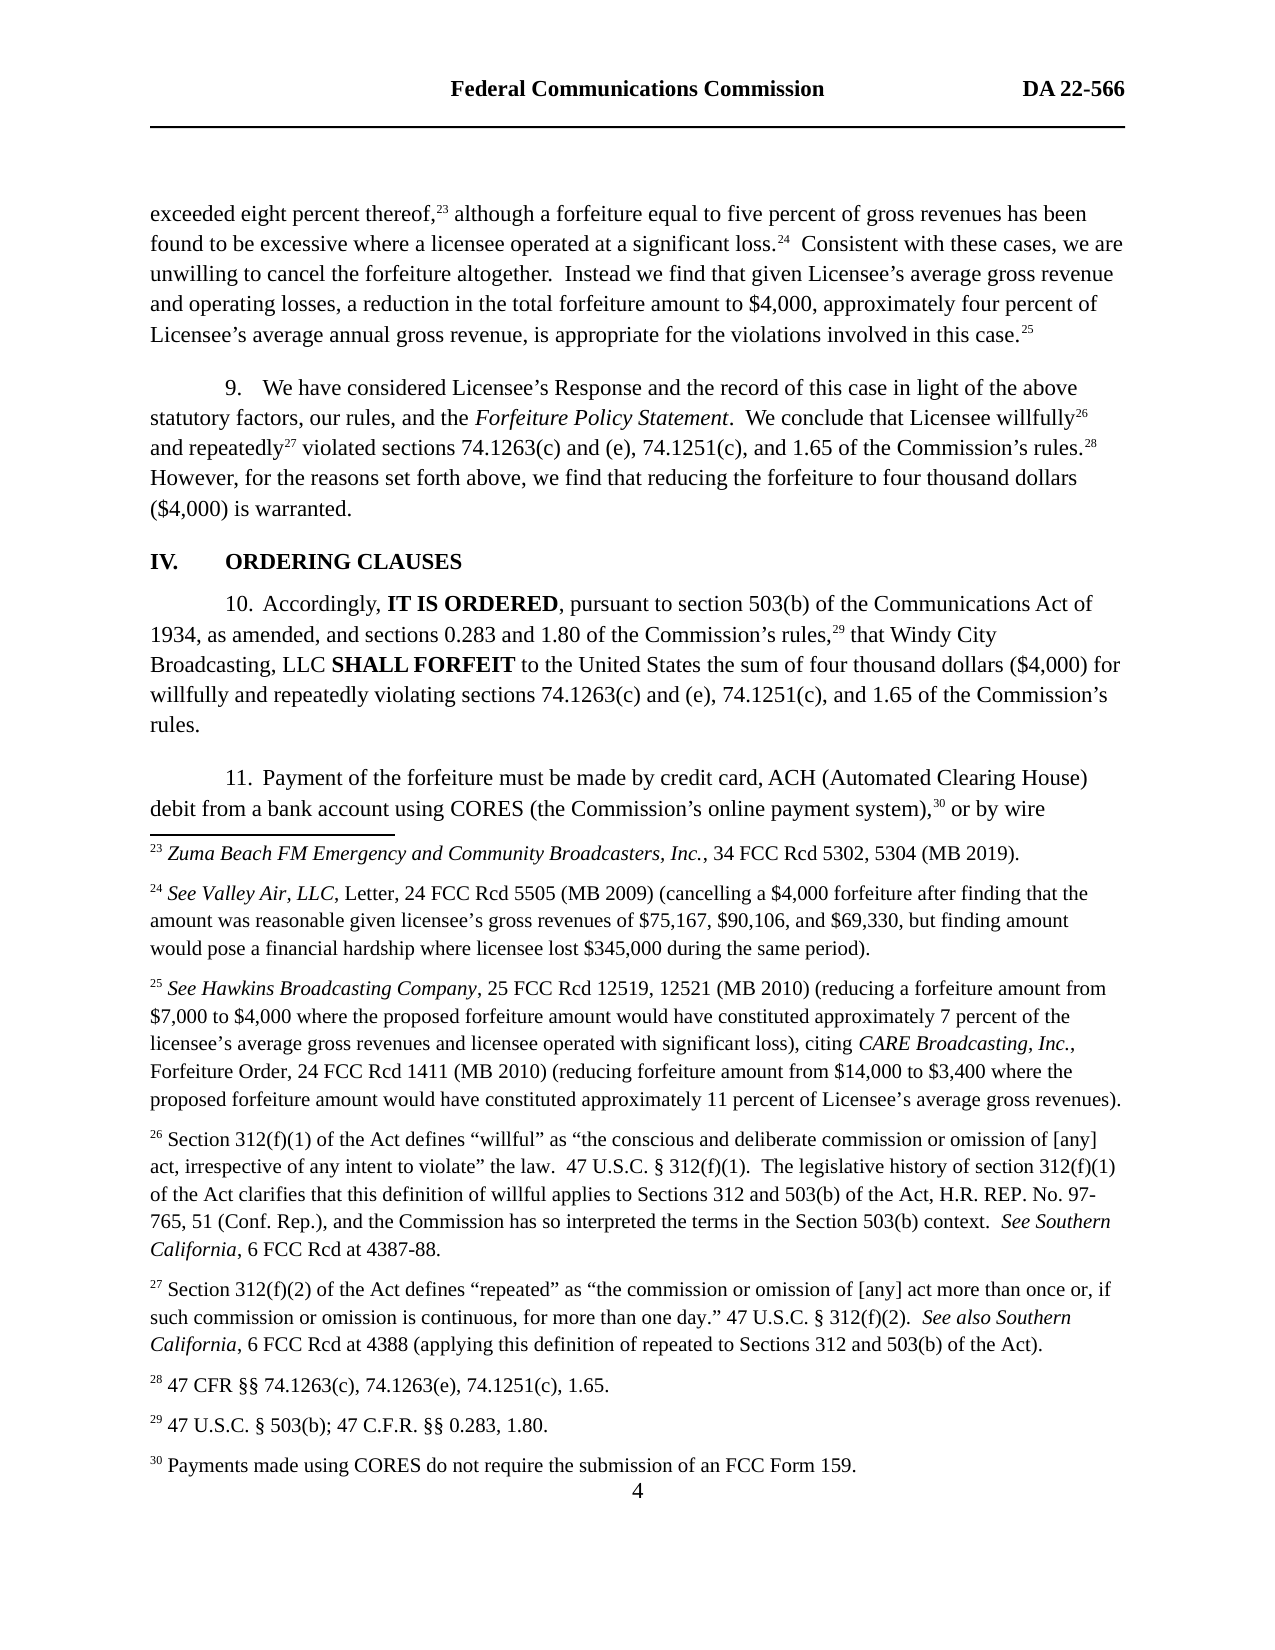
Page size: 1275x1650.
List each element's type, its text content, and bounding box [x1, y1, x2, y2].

list Payment of the forfeiture must be made by credit card, ACH (Automated Clearing House) debit from a bank account using CORES (the Commission’s online payment system), or by wire transfer. Payments by check or money order to pay a forfeiture are no longer accepted. Below are instructions that payors should follow based on the form of payment selected: [150, 764, 1125, 821]
list We have considered Licensee’s Response and the record of this case in light of the above statutory factors, our rules, and the Forfeiture Policy Statement. We conclude that Licensee willfully and repeatedly violated sections 74.1263(c) and (e), 74.1251(c), and 1.65 of the Commission’s rules. However, for the reasons set forth above, we find that reducing the forfeiture to four thousand dollars ($4,000) is warranted. [150, 374, 1125, 521]
list Here, the Licensee has provided us with federal tax return schedules for the years 2018, 2019, and 2020. These returns show gross revenues of $50,000, $150,000, and $115,000, respectively, while the Station operated at a loss of $68,803 in 2019 and a loss of $96,462 in 2020. The forfeiture in this case ($8,000), would constitute approximately 7.6% percent of Licensee’s average gross revenues. In considering claims of financial hardship, the range of forfeitures that the Commission has deemed reasonable generally average about five percent of the violator’s gross annual income and have not exceeded eight percent thereof, although a forfeiture equal to five percent of gross revenues has been found to be excessive where a licensee operated at a significant loss. Consistent with these cases, we are unwilling to cancel the forfeiture altogether. Instead we find that given Licensee’s average gross revenue and operating losses, a reduction in the total forfeiture amount to $4,000, approximately four percent of Licensee’s average annual gross revenue, is appropriate for the violations involved in this case. [150, 200, 1125, 347]
subtitle ORDERING CLAUSES [150, 548, 1125, 574]
list Accordingly, IT IS ORDERED, pursuant to section 503(b) of the Communications Act of 1934, as amended, and sections 0.283 and 1.80 of the Commission’s rules, that Windy City Broadcasting, LLC SHALL FORFEIT to the United States the sum of four thousand dollars ($4,000) for willfully and repeatedly violating sections 74.1263(c) and (e), 74.1251(c), and 1.65 of the Commission’s rules. [150, 590, 1125, 738]
